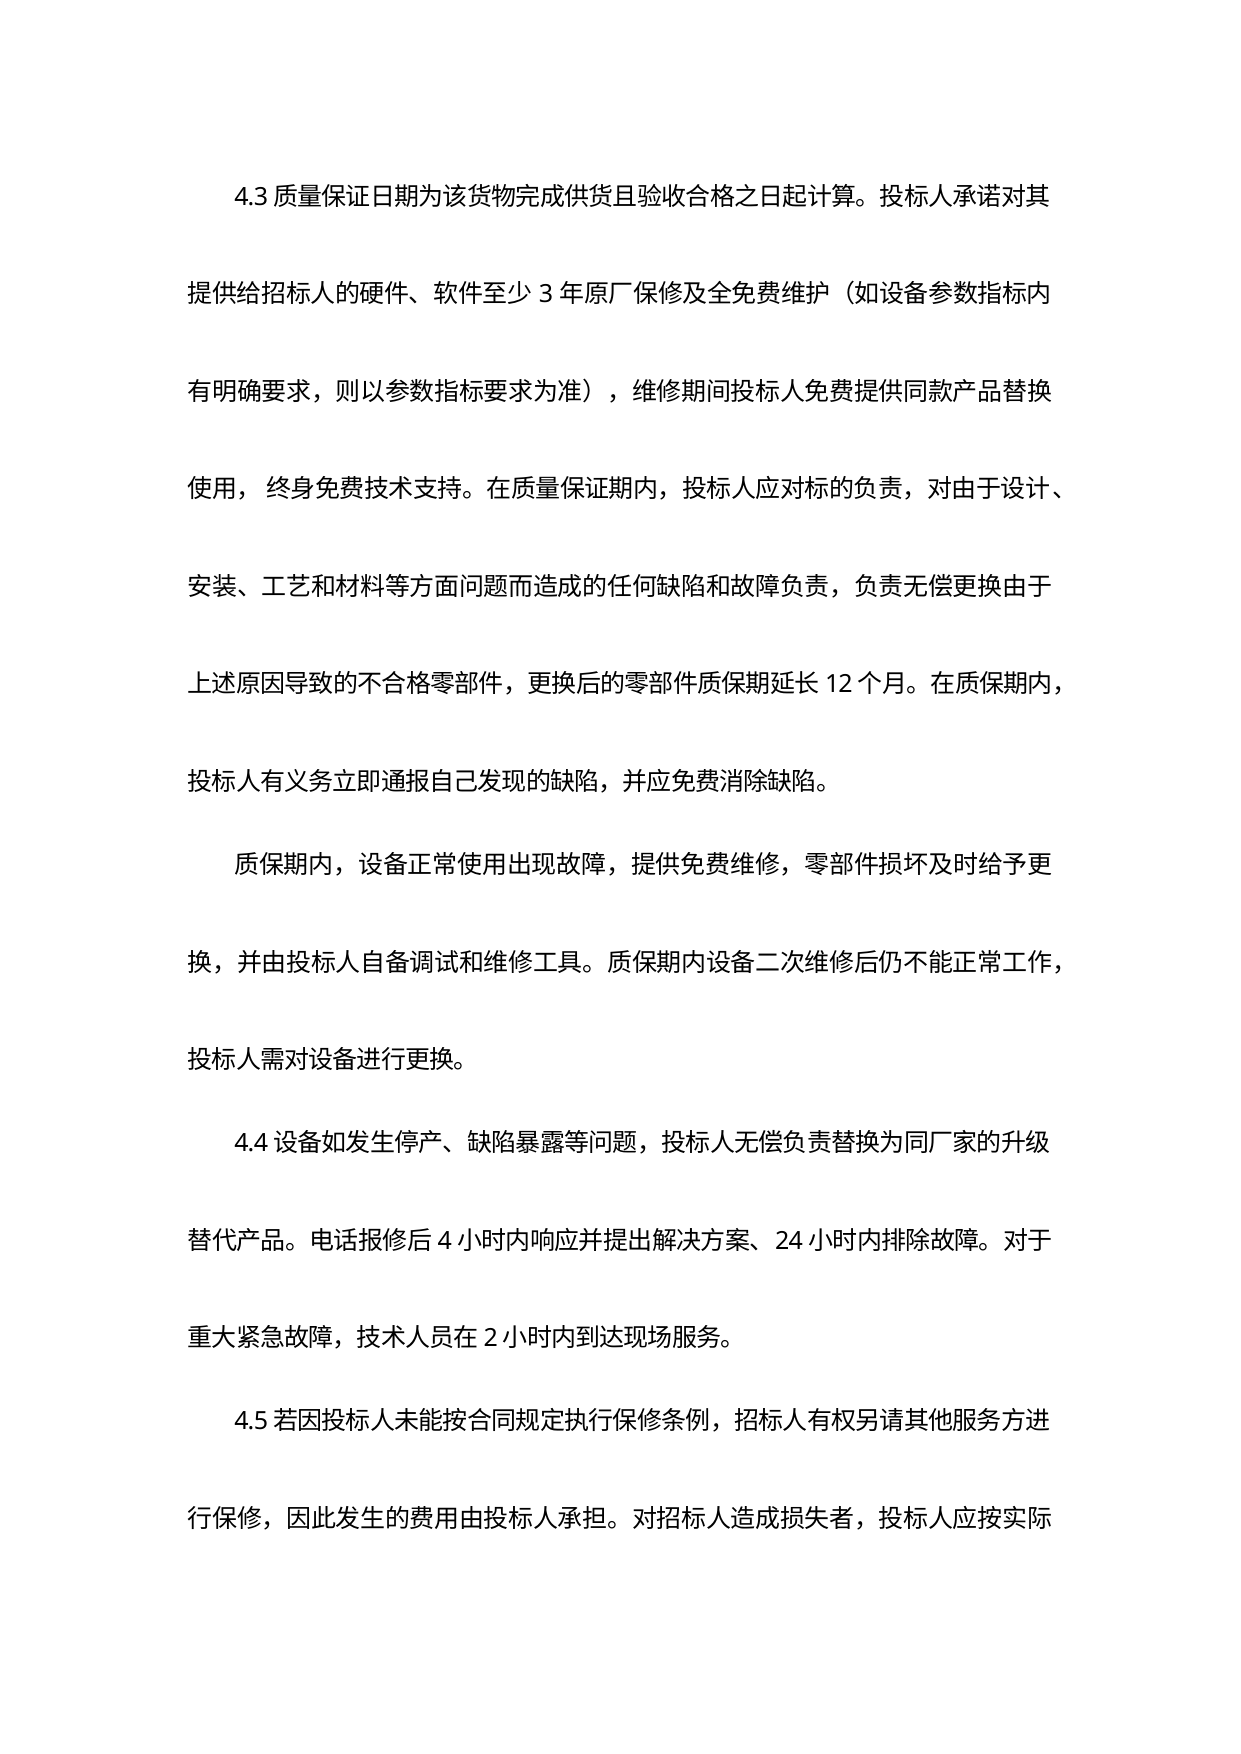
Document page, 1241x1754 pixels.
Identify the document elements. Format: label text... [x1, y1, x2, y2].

text 质保期内，设备正常使用出现故障，提供免费维修，零部件损坏及时给予更换，并由投标人自备调试和维修工具。质保期内设备二次维修后仍不能正常工作，投标人需对设备进行更换。 [187, 830, 1053, 1090]
text 4.3质量保证日期为该货物完成供货且验收合格之日起计算。投标人承诺对其提供给招标人的硬件、软件至少 3 年原厂保修及全免费维护（如设备参数指标内有明确要求，则以参数指标要求为准），维修期间投标人免费提供同款产品替换使用， 终身免费技术支持。在质量保证期内，投标人应对标的负责，对由于设计、安装、工艺和材料等方面问题而造成的任何缺陷和故障负责，负责无偿更换由于上述原因导致的不合格零部件，更换后的零部件质保期延长12个月。在质保期内，投标人有义务立即通报自己发现的缺陷，并应免费消除缺陷。 [187, 162, 1053, 812]
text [187, 1386, 1053, 1549]
text 4.4设备如发生停产、缺陷暴露等问题，投标人无偿负责替换为同厂家的升级替代产品。电话报修后4小时内响应并提出解决方案、24小时内排除故障。对于重大紧急故障，技术人员在2小时内到达现场服务。 [187, 1108, 1053, 1368]
